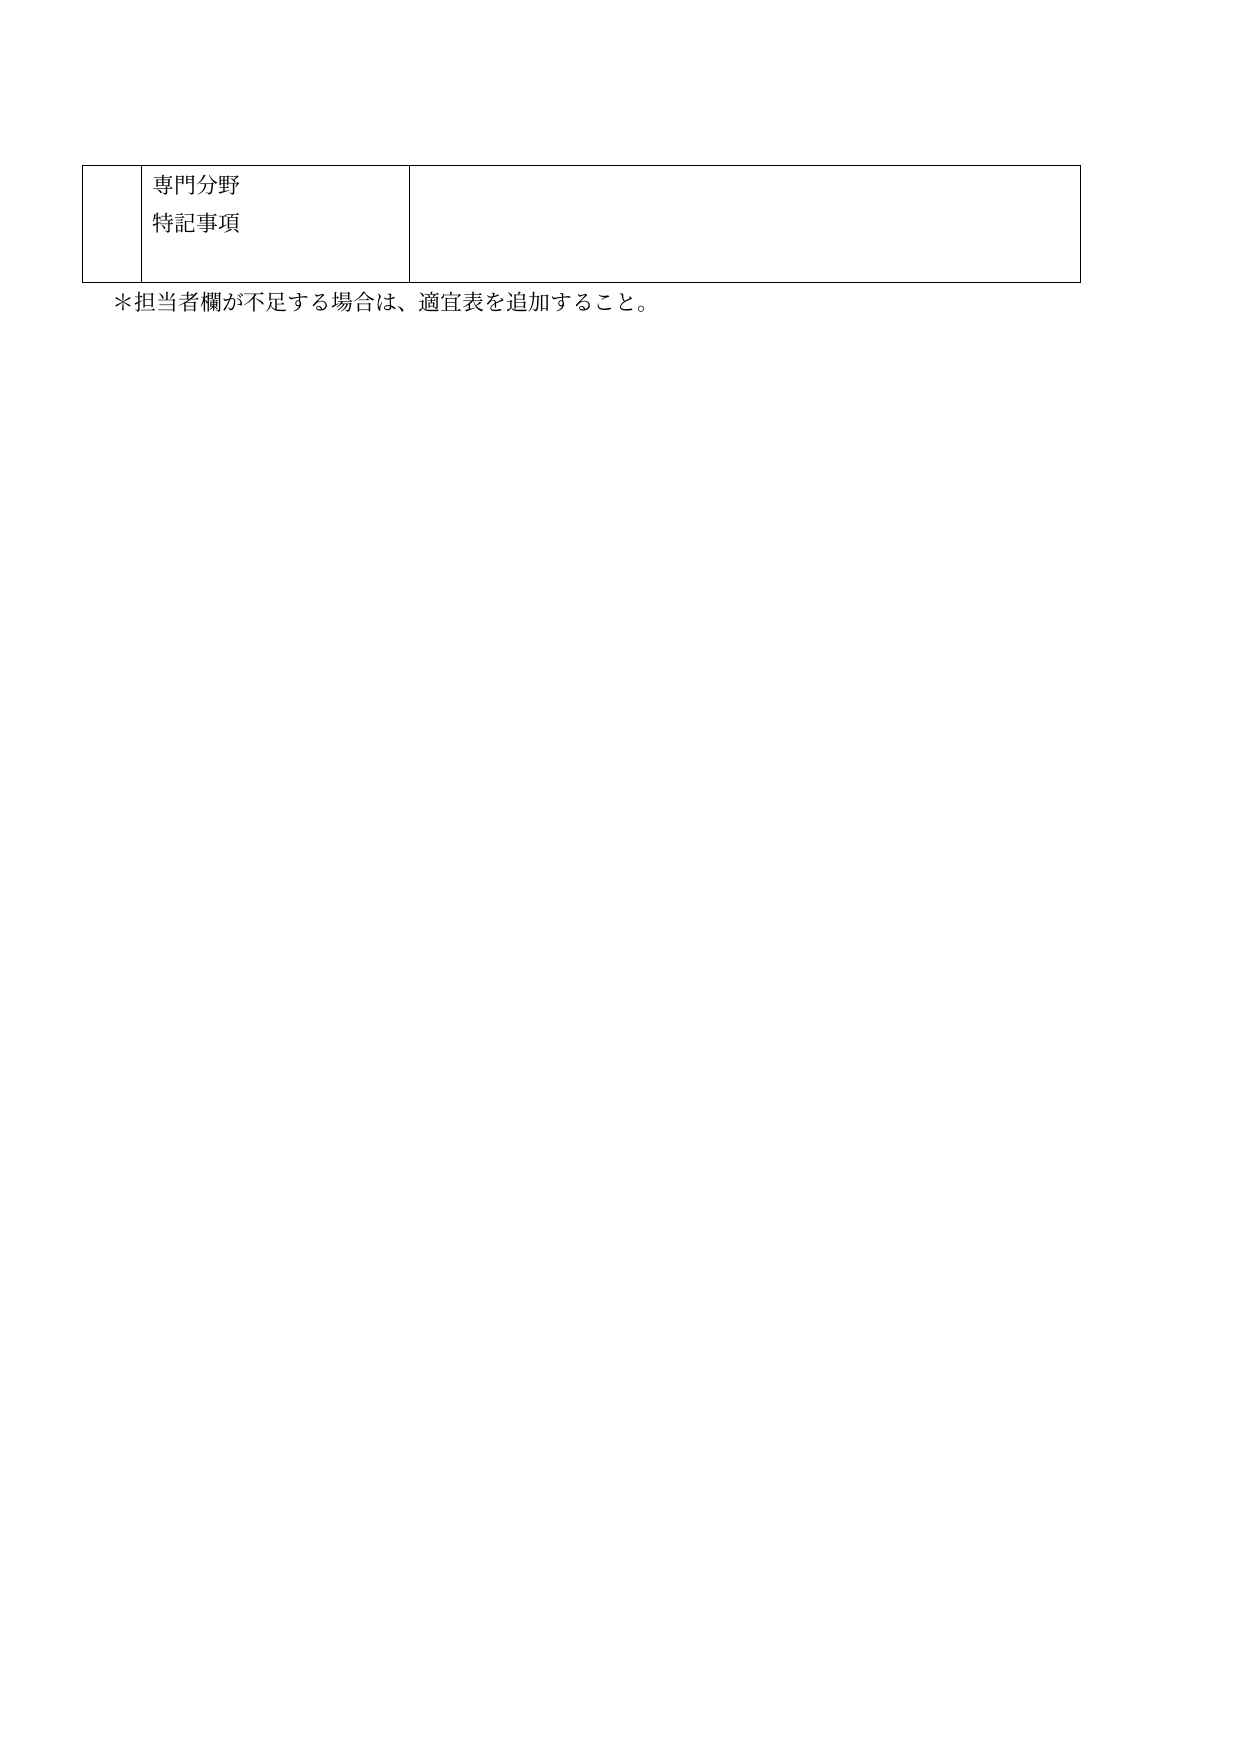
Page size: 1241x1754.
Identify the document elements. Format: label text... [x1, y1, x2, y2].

table_cell [410, 166, 1080, 282]
text ＊担当者欄が不足する場合は、適宜表を追加すること。 [112, 283, 1134, 320]
table_cell 専門分野 特記事項 [142, 166, 409, 282]
